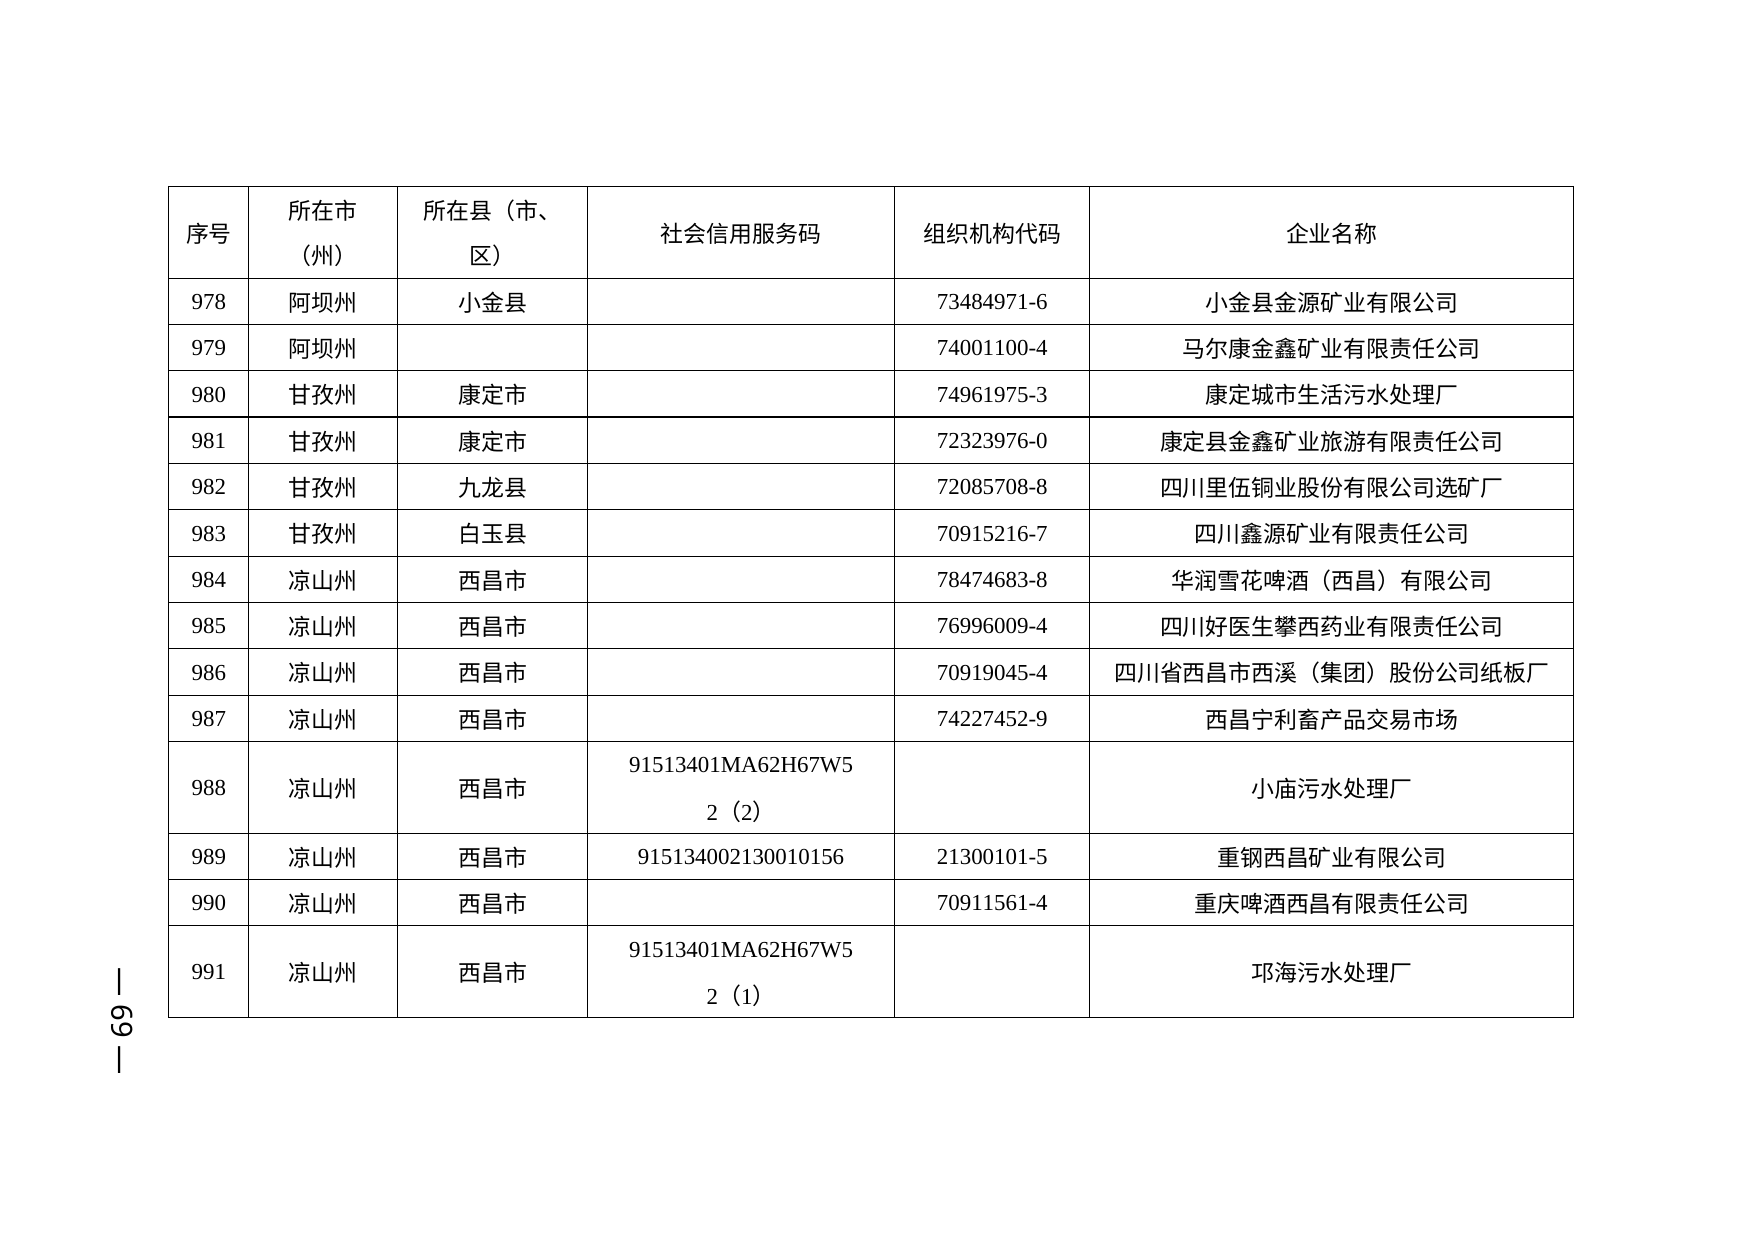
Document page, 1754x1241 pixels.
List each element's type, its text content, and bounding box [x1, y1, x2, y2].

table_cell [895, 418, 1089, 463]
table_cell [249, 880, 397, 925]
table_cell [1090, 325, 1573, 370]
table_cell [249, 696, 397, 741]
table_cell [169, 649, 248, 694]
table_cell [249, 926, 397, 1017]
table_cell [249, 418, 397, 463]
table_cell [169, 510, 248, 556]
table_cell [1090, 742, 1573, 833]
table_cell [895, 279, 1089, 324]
table_header 社会信用服务码 [588, 187, 894, 277]
table_header 组织机构代码 [895, 187, 1089, 277]
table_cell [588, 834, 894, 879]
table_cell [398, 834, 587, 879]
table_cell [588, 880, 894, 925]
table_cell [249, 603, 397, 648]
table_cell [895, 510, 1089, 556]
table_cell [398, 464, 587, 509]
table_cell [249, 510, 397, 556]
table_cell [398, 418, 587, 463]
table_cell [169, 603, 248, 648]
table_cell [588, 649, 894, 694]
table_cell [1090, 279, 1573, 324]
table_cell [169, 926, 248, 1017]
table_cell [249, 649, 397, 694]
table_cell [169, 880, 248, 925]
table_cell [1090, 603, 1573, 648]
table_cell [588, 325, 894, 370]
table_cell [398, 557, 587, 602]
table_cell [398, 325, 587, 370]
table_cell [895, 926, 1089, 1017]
table_header 企业名称 [1090, 187, 1573, 277]
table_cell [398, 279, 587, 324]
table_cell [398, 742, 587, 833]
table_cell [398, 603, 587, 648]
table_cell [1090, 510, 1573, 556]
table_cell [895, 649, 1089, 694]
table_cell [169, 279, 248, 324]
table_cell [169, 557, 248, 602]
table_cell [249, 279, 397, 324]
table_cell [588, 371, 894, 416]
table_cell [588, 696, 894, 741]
table_header 序号 [169, 187, 248, 277]
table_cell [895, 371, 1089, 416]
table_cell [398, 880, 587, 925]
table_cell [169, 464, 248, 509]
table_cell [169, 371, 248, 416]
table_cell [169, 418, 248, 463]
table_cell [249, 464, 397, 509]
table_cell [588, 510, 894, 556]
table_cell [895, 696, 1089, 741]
table_header 所在市（州） [249, 187, 397, 277]
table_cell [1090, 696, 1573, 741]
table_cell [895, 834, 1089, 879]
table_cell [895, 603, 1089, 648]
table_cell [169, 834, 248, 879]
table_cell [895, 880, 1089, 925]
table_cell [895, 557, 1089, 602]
table_header 所在县（市、区） [398, 187, 587, 277]
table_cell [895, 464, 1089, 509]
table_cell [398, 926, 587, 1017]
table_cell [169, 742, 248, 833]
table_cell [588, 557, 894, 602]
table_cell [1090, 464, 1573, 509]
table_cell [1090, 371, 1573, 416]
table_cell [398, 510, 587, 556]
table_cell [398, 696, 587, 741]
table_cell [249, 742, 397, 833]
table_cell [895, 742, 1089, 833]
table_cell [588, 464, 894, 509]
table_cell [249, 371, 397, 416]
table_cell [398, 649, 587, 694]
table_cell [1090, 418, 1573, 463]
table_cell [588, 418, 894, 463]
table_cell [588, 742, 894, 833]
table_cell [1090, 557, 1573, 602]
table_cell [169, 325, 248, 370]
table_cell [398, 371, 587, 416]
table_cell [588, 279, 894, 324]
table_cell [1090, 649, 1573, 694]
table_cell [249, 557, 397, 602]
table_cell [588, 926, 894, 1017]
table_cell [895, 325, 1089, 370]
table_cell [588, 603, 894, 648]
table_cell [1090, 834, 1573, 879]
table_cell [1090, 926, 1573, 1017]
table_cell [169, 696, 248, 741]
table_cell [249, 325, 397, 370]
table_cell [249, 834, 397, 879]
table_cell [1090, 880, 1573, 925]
